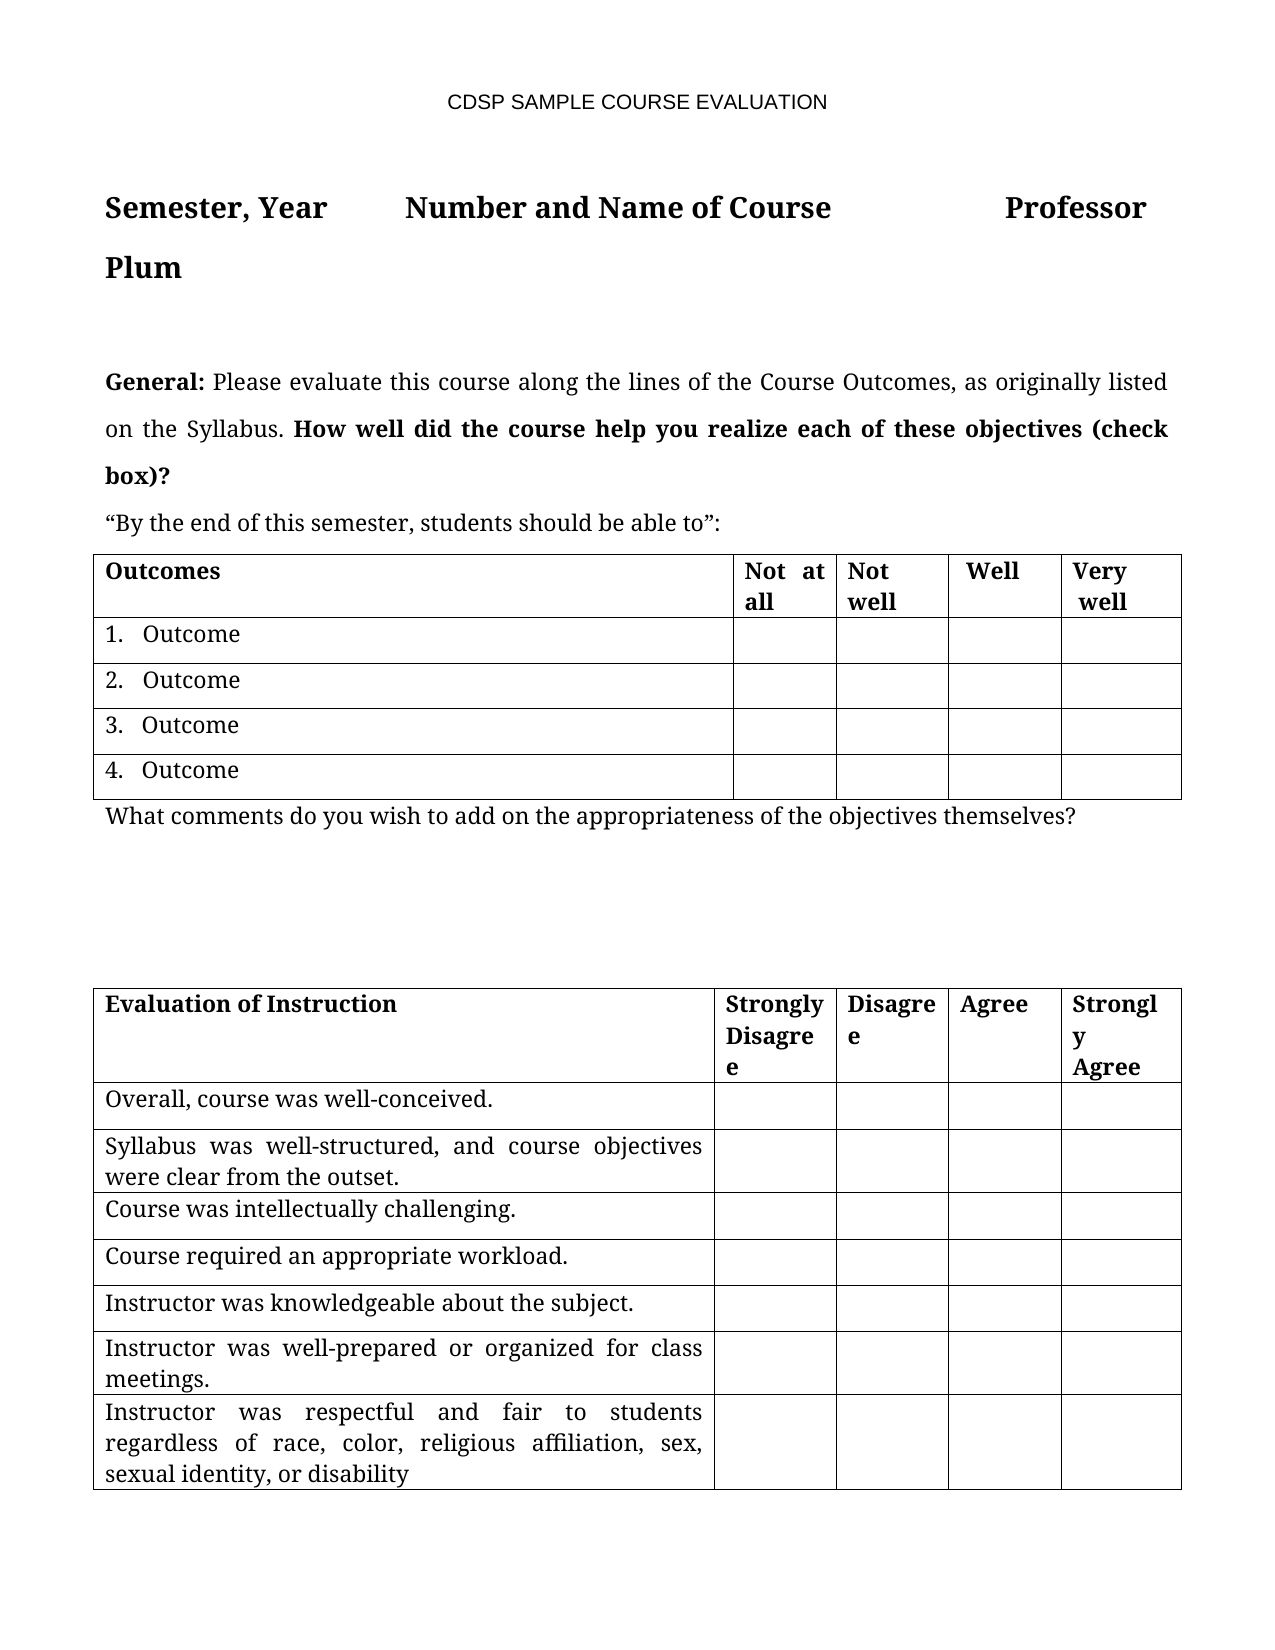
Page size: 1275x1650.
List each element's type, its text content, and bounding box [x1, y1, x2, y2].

table_cell [715, 1083, 836, 1129]
table_cell [715, 1395, 836, 1489]
table_cell [715, 1130, 836, 1192]
table_cell [1062, 1240, 1181, 1285]
table_cell [1062, 1083, 1181, 1129]
table_cell [1062, 1193, 1181, 1239]
table_cell Course was intellectually challenging. [94, 1193, 714, 1239]
table_cell Outcome [94, 618, 733, 663]
table_cell [949, 709, 1061, 753]
table_cell [1062, 618, 1181, 663]
table_cell [837, 755, 948, 799]
table_cell Instructor was knowledgeable about the subject. [94, 1286, 714, 1331]
table_cell [949, 1240, 1061, 1285]
table_cell [715, 1240, 836, 1285]
table_cell Outcome [94, 664, 733, 708]
table_cell [1062, 755, 1181, 799]
table_cell [837, 618, 948, 663]
table_cell Course required an appropriate workload. [94, 1240, 714, 1285]
table_cell [1062, 1332, 1181, 1394]
text Semester, Year Number and Name of Course Professor Plum [105, 188, 1170, 287]
table_cell [837, 1286, 948, 1331]
table_cell [949, 618, 1061, 663]
text “By the end of this semester, students should be able to”: [105, 507, 1170, 538]
table_cell [715, 1193, 836, 1239]
table_cell [734, 755, 836, 799]
table_cell [837, 1395, 948, 1489]
table_header Well [949, 555, 1061, 617]
table_cell [734, 618, 836, 663]
table_cell [837, 1193, 948, 1239]
table_header Not at all [734, 555, 836, 617]
table_cell [715, 1286, 836, 1331]
table_cell [949, 1332, 1061, 1394]
table_header Agree [949, 989, 1061, 1082]
table_cell [837, 709, 948, 753]
table_cell [837, 1240, 948, 1285]
table_cell [1062, 709, 1181, 753]
table_header Strongly Agree [1062, 989, 1181, 1082]
table_header Outcomes [94, 555, 733, 617]
table_header Strongly Disagree [715, 989, 836, 1082]
table_cell 4. Outcome [94, 755, 733, 799]
text General: Please evaluate this course along the lines of the Course Outcomes, as originally listed on the Syllabus. How well did the course help you realize each of these objectives (check box)? [105, 366, 1170, 491]
table_cell [949, 1395, 1061, 1489]
table_cell [949, 1286, 1061, 1331]
table_cell Overall, course was well-conceived. [94, 1083, 714, 1129]
table_cell [949, 664, 1061, 708]
table_cell [1062, 664, 1181, 708]
table_cell Instructor was respectful and fair to students regardless of race, color, religious affiliation, sex, sexual identity, or disability [94, 1395, 714, 1489]
table_cell [837, 1332, 948, 1394]
table_cell Instructor was well-prepared or organized for class meetings. [94, 1332, 714, 1394]
table_cell [715, 1332, 836, 1394]
table_cell [1062, 1395, 1181, 1489]
table_cell [1062, 1130, 1181, 1192]
table_cell [949, 1193, 1061, 1239]
table_cell [837, 1130, 948, 1192]
table_header Very well [1062, 555, 1181, 617]
table_cell 3. Outcome [94, 709, 733, 753]
list What comments do you wish to add on the appropriateness of the objectives themselves? [105, 800, 1170, 831]
table_cell [837, 1083, 948, 1129]
table_header Evaluation of Instruction [94, 989, 714, 1082]
table_cell [837, 664, 948, 708]
table_header Not well [837, 555, 948, 617]
table_cell [949, 1083, 1061, 1129]
table_cell [949, 1130, 1061, 1192]
table_cell Syllabus was well-structured, and course objectives were clear from the outset. [94, 1130, 714, 1192]
table_cell [949, 755, 1061, 799]
table_cell [1062, 1286, 1181, 1331]
table_cell [734, 664, 836, 708]
table_cell [734, 709, 836, 753]
table_header Disagree [837, 989, 948, 1082]
